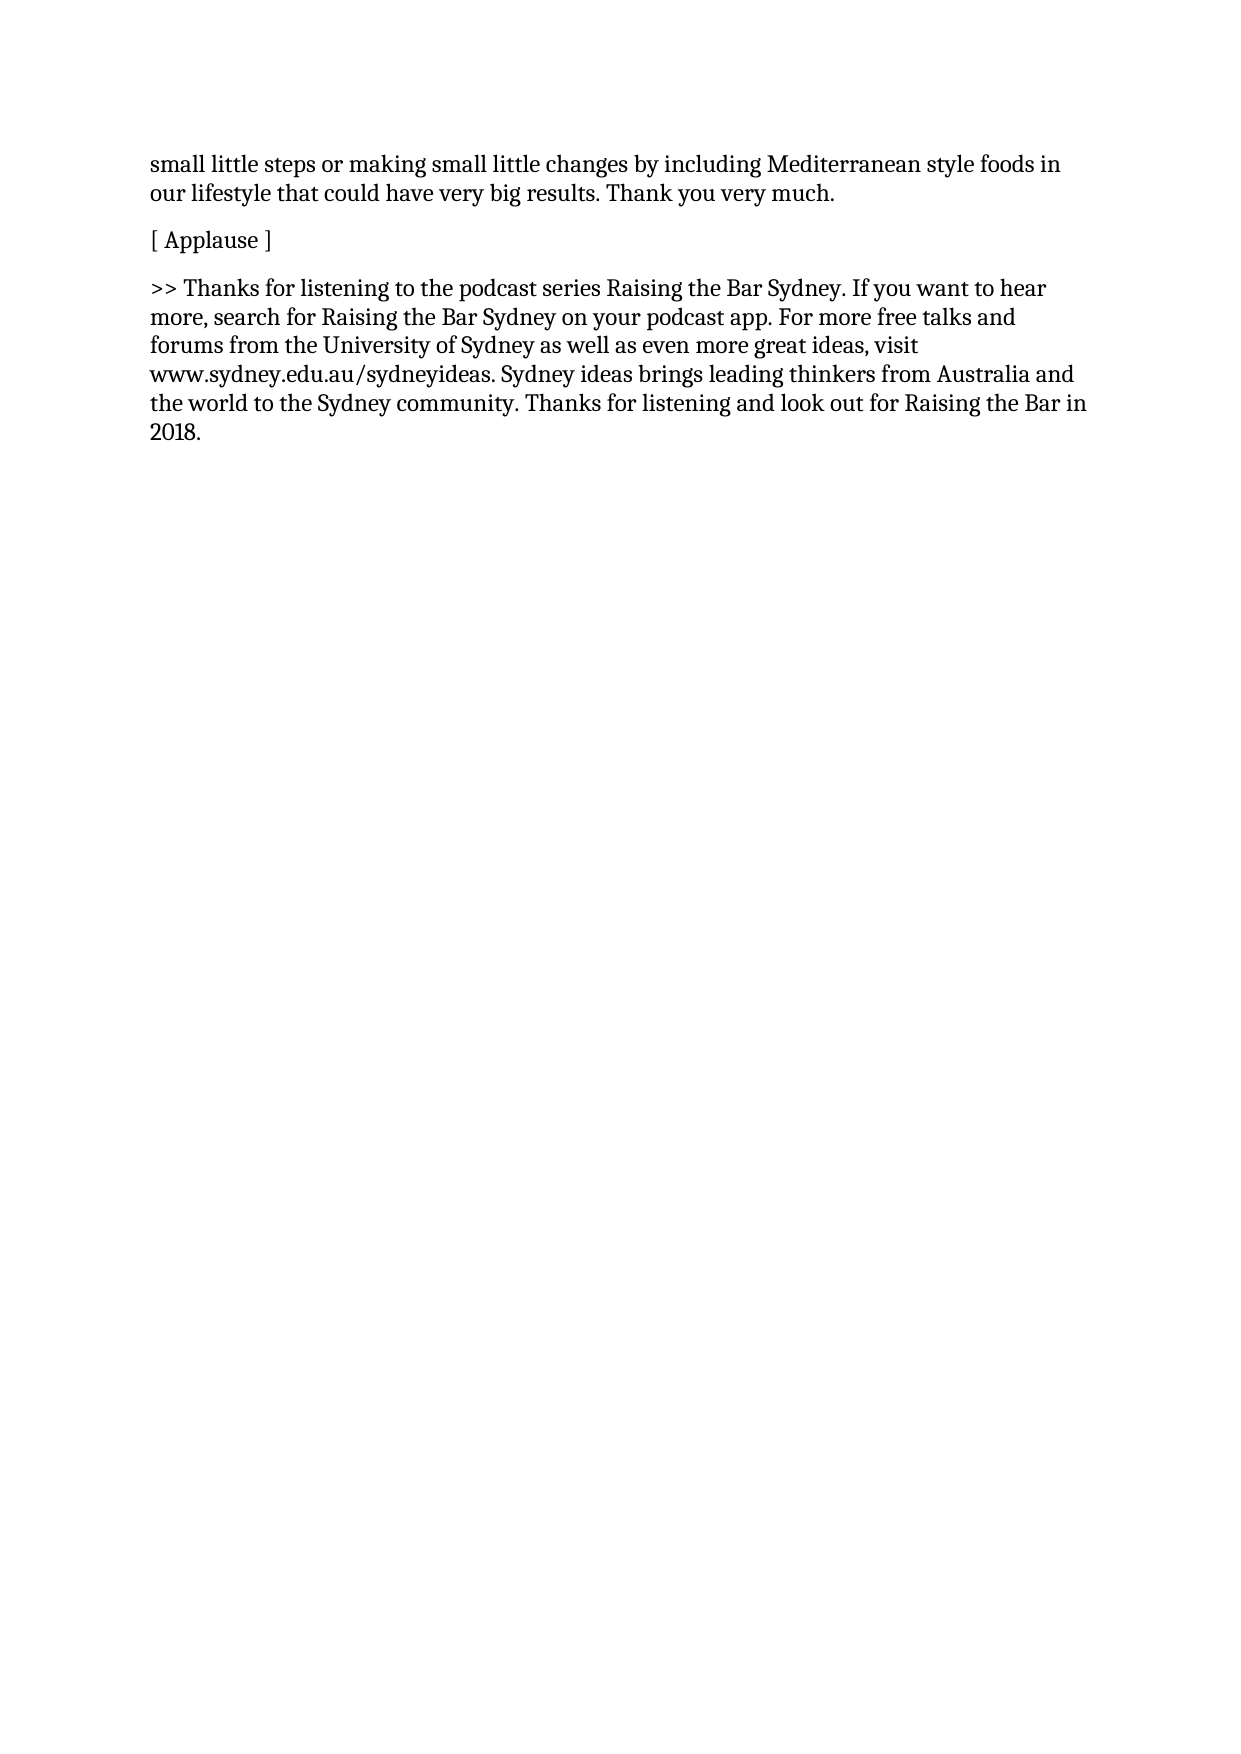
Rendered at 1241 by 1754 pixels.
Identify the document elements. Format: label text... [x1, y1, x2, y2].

text [ Applause ] [150, 226, 1090, 255]
text >> Thanks for listening to the podcast series Raising the Bar Sydney. If you want to hear more, search for Raising the Bar Sydney on your podcast app. For more free talks and forums from the University of Sydney as well as even more great ideas, visit www.sydney.edu.au/sydneyideas. Sydney ideas brings leading thinkers from Australia and the world to the Sydney community. Thanks for listening and look out for Raising the Bar in 2018. [150, 274, 1090, 446]
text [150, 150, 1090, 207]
